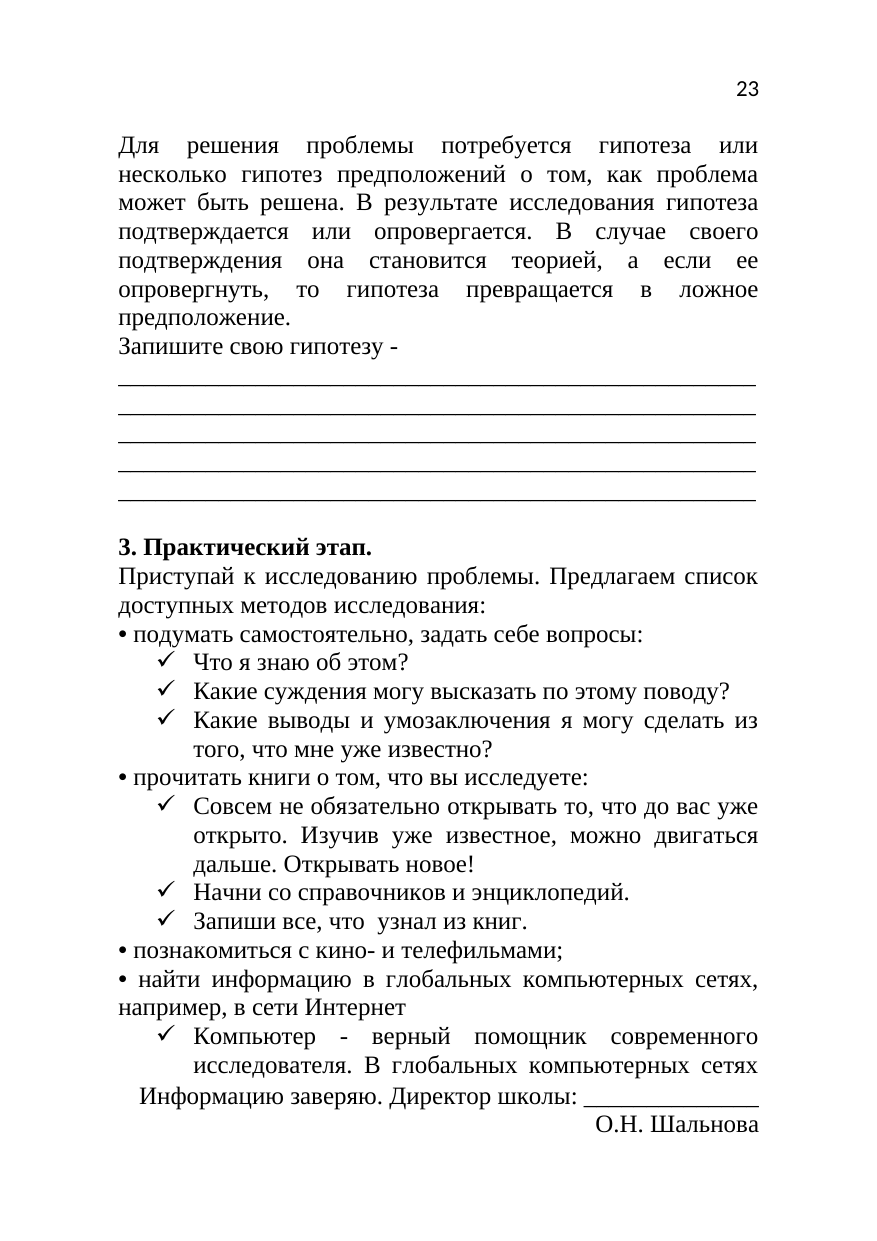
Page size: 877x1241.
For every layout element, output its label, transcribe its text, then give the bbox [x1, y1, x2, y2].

list Что я знаю об этом? [156, 647, 759, 676]
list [156, 1021, 759, 1079]
list Запиши все, что узнал из книг. [156, 906, 759, 935]
list Какие суждения могу высказать по этому поводу? [156, 676, 759, 705]
list Начни со справочников и энциклопедий. [156, 877, 759, 906]
text Запишите свою гипотезу - _______________________________________________________________________________________________________________________________________________________________________________________________________________________________________________________________ [118, 331, 759, 504]
text Приступай к исследованию проблемы. Предлагаем список доступных методов исследования: [118, 561, 759, 619]
text • подумать самостоятельно, задать себе вопросы: [118, 619, 759, 647]
text • прочитать книги о том, что вы исследуете: [118, 762, 759, 791]
text 3. Практический этап. [118, 532, 759, 561]
text • познакомиться с кино- и телефильмами; [118, 935, 759, 964]
list Какие выводы и умозаключения я могу сделать из того, что мне уже известно? [156, 705, 759, 762]
text • найти информацию в глобальных компьютерных сетях, например, в сети Интернет [118, 964, 759, 1021]
list Совсем не обязательно открывать то, что до вас уже открыто. Изучив уже известное, можно двигаться дальше. Открывать новое! [156, 791, 759, 877]
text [118, 130, 759, 331]
